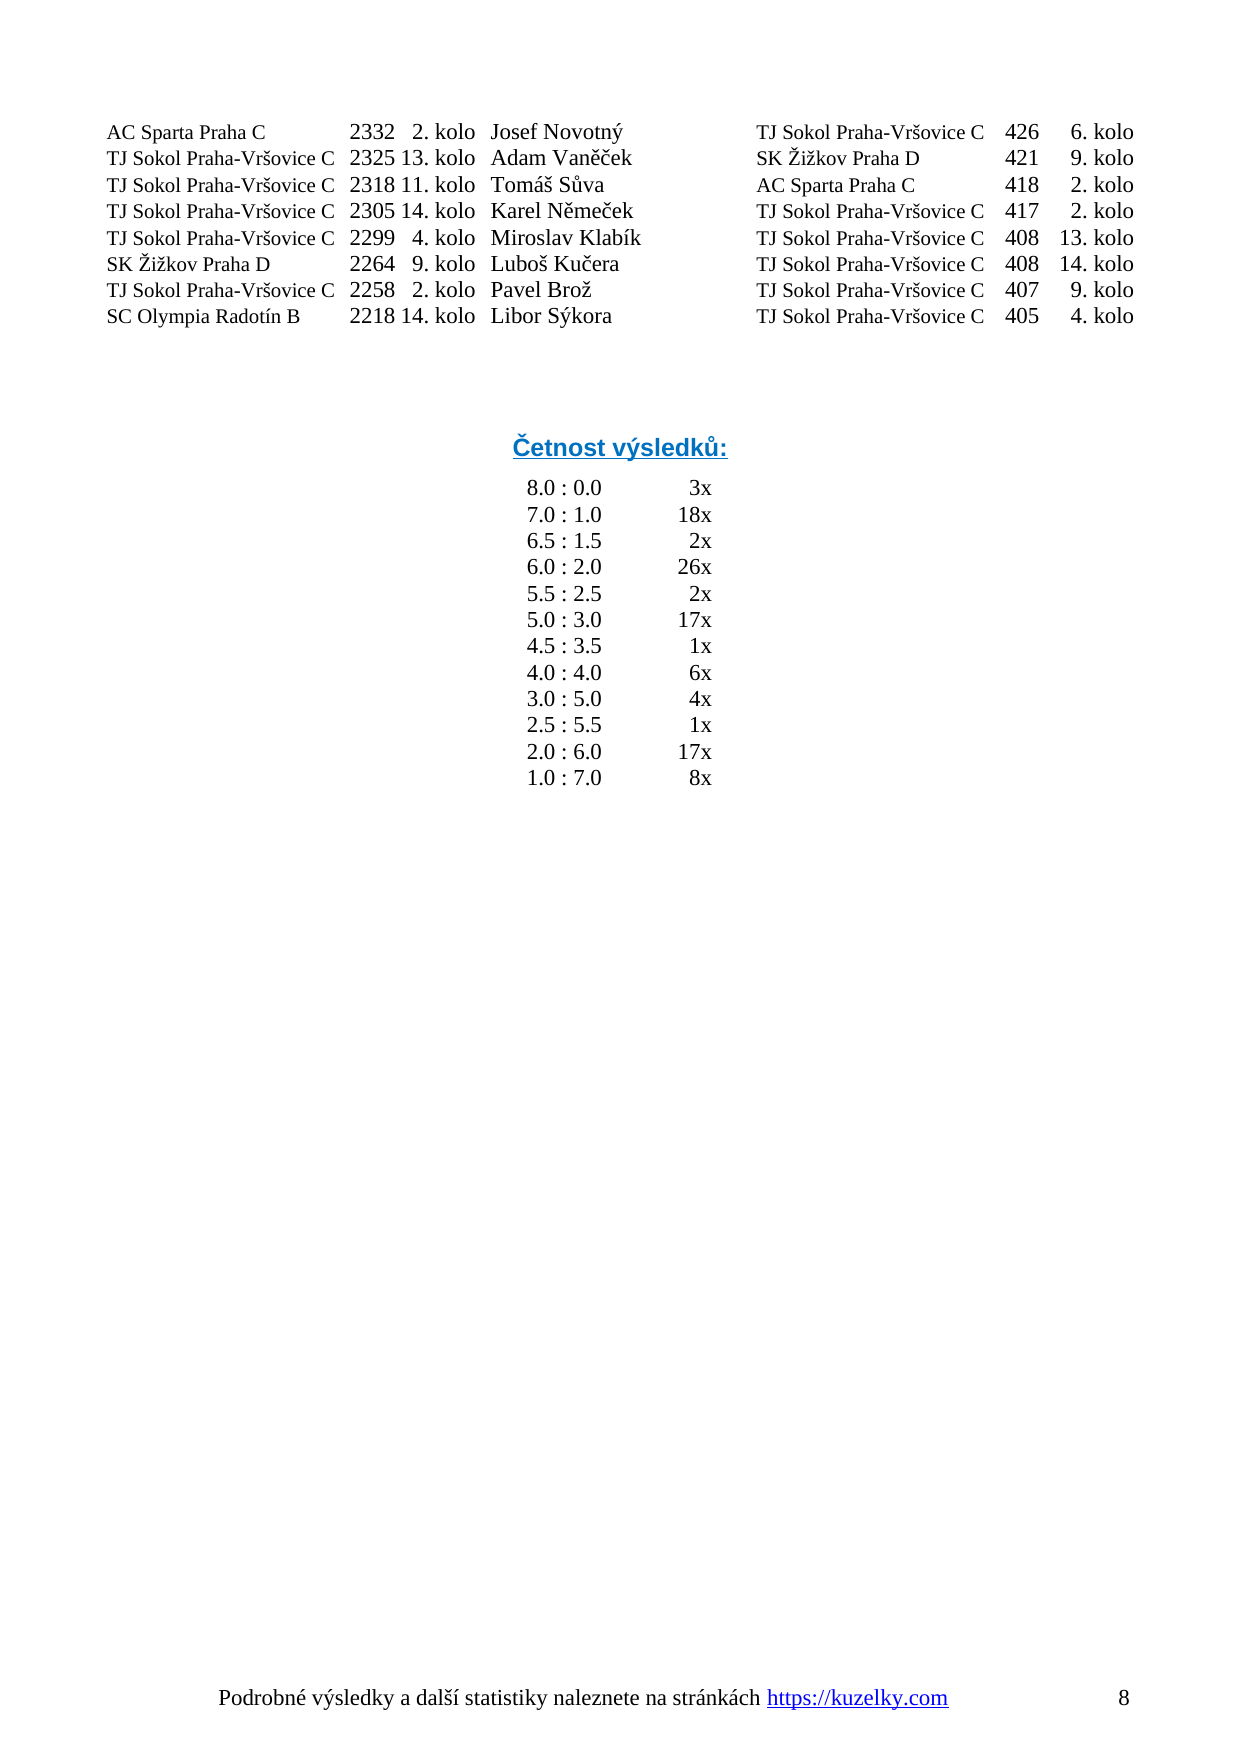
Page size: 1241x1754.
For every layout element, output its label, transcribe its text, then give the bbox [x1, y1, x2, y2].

text SK Žižkov Praha D 2264 9. kolo Luboš Kučera TJ Sokol Praha-Vršovice C 408 14. kolo [106, 250, 1134, 276]
text 5.5 : 2.5 2x [106, 580, 1134, 606]
text 7.0 : 1.0 18x [106, 501, 1134, 527]
text Četnost výsledků: [94, 433, 1145, 462]
text 4.5 : 3.5 1x [106, 632, 1134, 659]
text 3.0 : 5.0 4x [106, 685, 1134, 711]
text 2.0 : 6.0 17x [106, 738, 1134, 764]
text 6.0 : 2.0 26x [106, 553, 1134, 580]
text 5.0 : 3.0 17x [106, 606, 1134, 632]
text AC Sparta Praha C 2332 2. kolo Josef Novotný TJ Sokol Praha-Vršovice C 426 6. kolo [106, 118, 1134, 144]
text TJ Sokol Praha-Vršovice C 2299 4. kolo Miroslav Klabík TJ Sokol Praha-Vršovice C 408 13. kolo [106, 223, 1134, 250]
text 1.0 : 7.0 8x [106, 764, 1134, 791]
text 8.0 : 0.0 3x [106, 474, 1134, 501]
text SC Olympia Radotín B 2218 14. kolo Libor Sýkora TJ Sokol Praha-Vršovice C 405 4. kolo [106, 303, 1134, 329]
text 4.0 : 4.0 6x [106, 659, 1134, 685]
text TJ Sokol Praha-Vršovice C 2258 2. kolo Pavel Brož TJ Sokol Praha-Vršovice C 407 9. kolo [106, 276, 1134, 303]
text 6.5 : 1.5 2x [106, 527, 1134, 553]
text 2.5 : 5.5 1x [106, 711, 1134, 738]
text TJ Sokol Praha-Vršovice C 2305 14. kolo Karel Němeček TJ Sokol Praha-Vršovice C 417 2. kolo [106, 197, 1134, 223]
text TJ Sokol Praha-Vršovice C 2318 11. kolo Tomáš Sůva AC Sparta Praha C 418 2. kolo [106, 171, 1134, 197]
text TJ Sokol Praha-Vršovice C 2325 13. kolo Adam Vaněček SK Žižkov Praha D 421 9. kolo [106, 144, 1134, 171]
